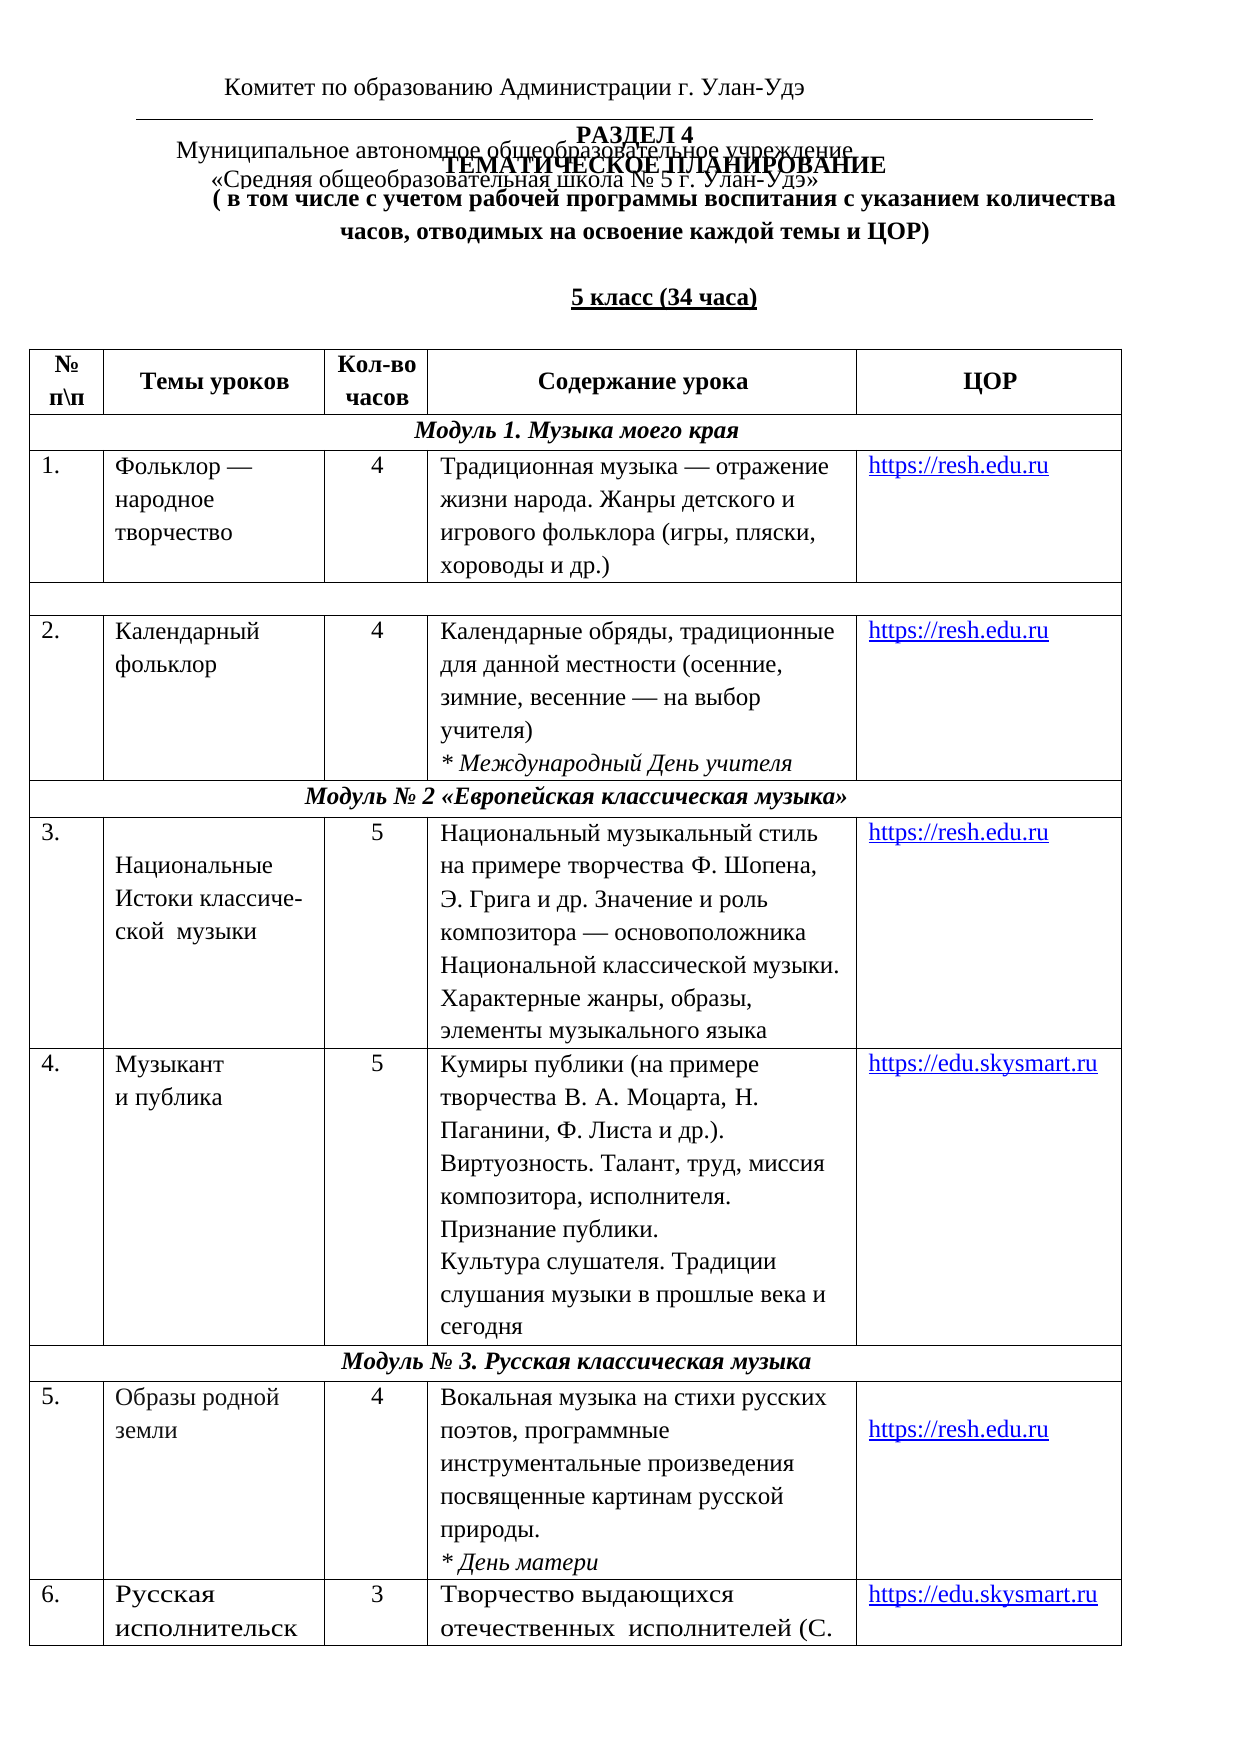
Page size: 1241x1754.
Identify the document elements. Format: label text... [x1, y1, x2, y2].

table_cell Кумиры публики (на примере творчества В. А. Моцарта, Н. Паганини, Ф. Листа и др.). Виртуозность. Талант, труд, миссия композитора, исполнителя. Признание публики. Культура слушателя. Традиции слушания музыки в прошлые века и сегодня [428, 1049, 856, 1345]
table_cell Творчество выдающихся отечественных исполнителей (С. [428, 1580, 856, 1645]
subtitle РАЗДЕЛ 4 ТЕМАТИЧЕСКОЕ ПЛАНИРОВАНИЕ [442, 120, 887, 179]
table_cell https://resh.edu.ru [857, 818, 1121, 1048]
table_cell Национальный музыкальный стиль на примере творчества Ф. Шопена, Э. Грига и др. Значение и роль композитора — основоположника Национальной классической музыки. Характерные жанры, образы, элементы музыкального языка [428, 818, 856, 1048]
table_cell 6. [30, 1580, 103, 1645]
table_cell Модуль 1. Музыка моего края [30, 415, 1121, 450]
table_cell Календарный фольклор [104, 616, 324, 780]
table_cell 4 [325, 616, 427, 780]
table_header Содержание урока [428, 350, 856, 414]
table_header ЦОР [857, 350, 1121, 414]
table_cell 4 [325, 1382, 427, 1579]
table_cell Модуль № 3. Русская классическая музыка [30, 1346, 1121, 1381]
table_cell Модуль № 2 «Европейская классическая музыка» [30, 781, 1121, 817]
table_cell https://resh.edu.ru [857, 451, 1121, 582]
text ( в том числе с учетом рабочей программы воспитания с указанием количества часов, отводимых на освоение каждой темы и ЦОР) [212, 183, 1118, 245]
table_cell 5. [30, 1382, 103, 1579]
table_cell https://edu.skysmart.ru [857, 1049, 1121, 1345]
table_cell Национальные Истоки классиче- ской музыки [104, 818, 324, 1048]
table_cell Русская исполнительск [104, 1580, 324, 1645]
table_cell 3 [325, 1580, 427, 1645]
text 5 класс (34 часа) [406, 282, 923, 311]
table_cell 2. [30, 616, 103, 780]
table_cell Традиционная музыка — отражение жизни народа. Жанры детского и игрового фольклора (игры, пляски, хороводы и др.) [428, 451, 856, 582]
table_header Кол-во часов [325, 350, 427, 414]
table_cell 1. [30, 451, 103, 582]
table_cell [30, 583, 1121, 615]
table_cell Календарные обряды, традиционные для данной местности (осенние, зимние, весенние — на выбор учителя) * Международный День учителя [428, 616, 856, 780]
table_cell https://edu.skysmart.ru [857, 1580, 1121, 1645]
table_cell 5 [325, 1049, 427, 1345]
table_cell 5 [325, 818, 427, 1048]
table_header № п\п [30, 350, 103, 414]
table_header Темы уроков [104, 350, 324, 414]
table_cell 4. [30, 1049, 103, 1345]
table_cell Вокальная музыка на стихи русских поэтов, программные инструментальные произведения посвященные картинам русской природы. * День матери [428, 1382, 856, 1579]
table_cell Фольклор — народное творчество [104, 451, 324, 582]
table_cell 4 [325, 451, 427, 582]
table_cell https://resh.edu.ru [857, 616, 1121, 780]
table_cell https://resh.edu.ru [857, 1382, 1121, 1579]
table_cell Образы родной земли [104, 1382, 324, 1579]
table_cell Музыкант и публика [104, 1049, 324, 1345]
table_cell 3. [30, 818, 103, 1048]
